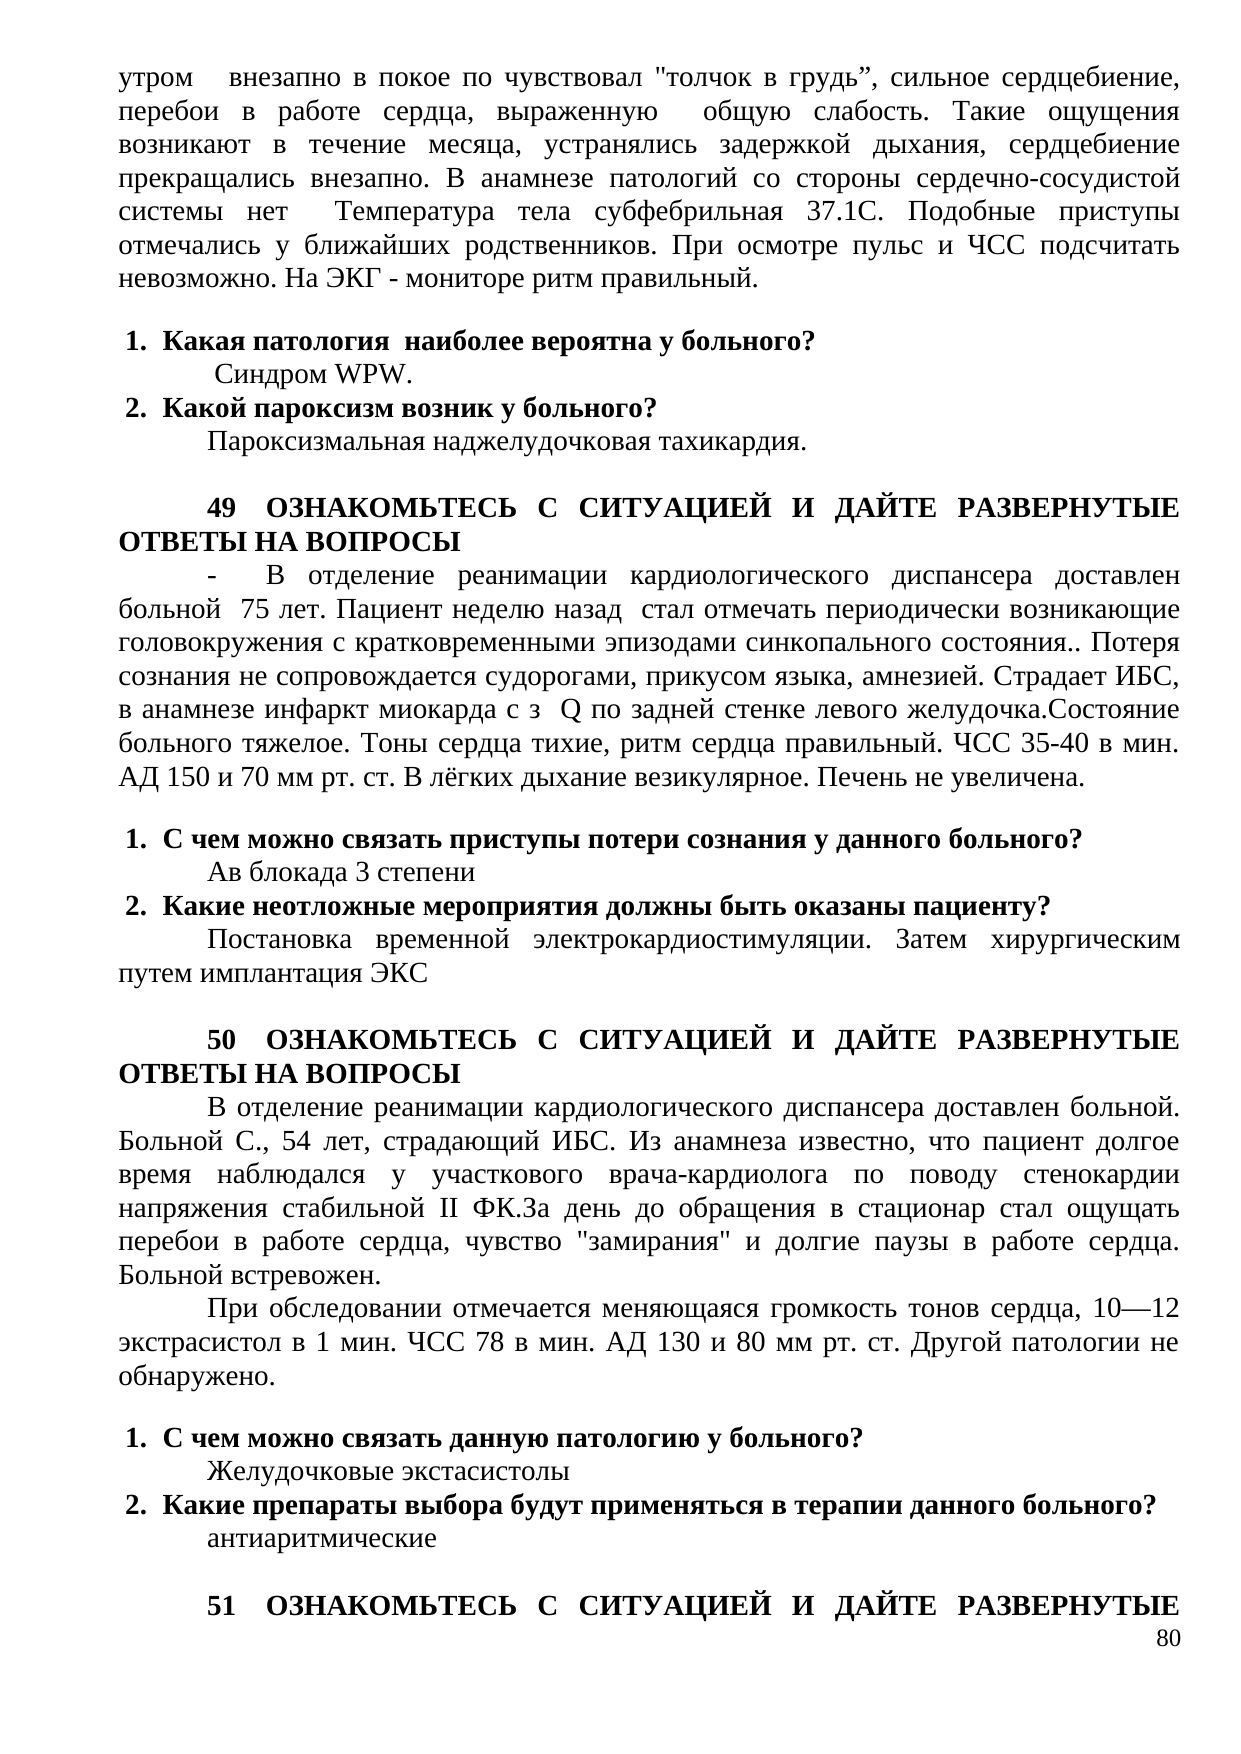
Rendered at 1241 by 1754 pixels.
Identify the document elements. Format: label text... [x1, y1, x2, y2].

list С чем можно связать приступы потери сознания у данного больного? [125, 821, 1181, 854]
list Какая патология наиболее вероятна у больного? [125, 323, 1181, 356]
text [118, 59, 1181, 294]
list Какой пароксизм возник у больного? [125, 390, 1181, 423]
text 49 ОЗНАКОМЬТЕСЬ С СИТУАЦИЕЙ И ДАЙТЕ РАЗВЕРНУТЫЕ ОТВЕТЫ НА ВОПРОСЫ [118, 490, 1181, 557]
list Какие неотложные мероприятия должны быть оказаны пациенту? [125, 888, 1181, 922]
text 50 ОЗНАКОМЬТЕСЬ С СИТУАЦИЕЙ И ДАЙТЕ РАЗВЕРНУТЫЕ ОТВЕТЫ НА ВОПРОСЫ [118, 1022, 1181, 1089]
text - В отделение реанимации кардиологического диспансера доставлен больной 75 лет. Пациент неделю назад стал отмечать периодически возникающие головокружения с кратковременными эпизодами синкопального состояния.. Потеря сознания не сопровождается судорогами, прикусом языка, амнезией. Страдает ИБС, в анамнезе инфаркт миокарда с з Q по задней стенке левого желудочка.Состояние больного тяжелое. Тоны сердца тихие, ритм сердца правильный. ЧСС 35-40 в мин. АД 150 и 70 мм рт. ст. В лёгких дыхание везикулярное. Печень не увеличена. [118, 557, 1181, 792]
list Какие препараты выбора будут применяться в терапии данного больного? [125, 1487, 1181, 1521]
text В отделение реанимации кардиологического диспансера доставлен больной. Больной С., 54 лет, страдающий ИБС. Из анамнеза известно, что пациент долгое время наблюдался у участкового врача-кардиолога по поводу стенокардии напряжения стабильной II ФК.За день до обращения в стационар стал ощущать перебои в работе сердца, чувство "замирания" и долгие паузы в работе сердца. Больной встревожен. [118, 1089, 1181, 1291]
list С чем можно связать данную патологию у больного? [125, 1420, 1181, 1453]
text антиаритмические [118, 1521, 1181, 1554]
text Синдром WPW. [118, 356, 1181, 390]
text Ав блокада 3 степени [118, 854, 1181, 888]
text Постановка временной электрокардиостимуляции. Затем хирургическим путем имплантация ЭКС [118, 922, 1181, 989]
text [118, 1588, 1181, 1621]
text При обследовании отмечается меняющаяся громкость тонов сердца, 10—12 экстрасистол в 1 мин. ЧСС 78 в мин. АД 130 и 80 мм рт. ст. Другой патологии не обнаружено. [118, 1291, 1181, 1391]
text Пароксизмальная наджелудочковая тахикардия. [118, 423, 1181, 457]
text Желудочковые экстасистолы [118, 1453, 1181, 1487]
